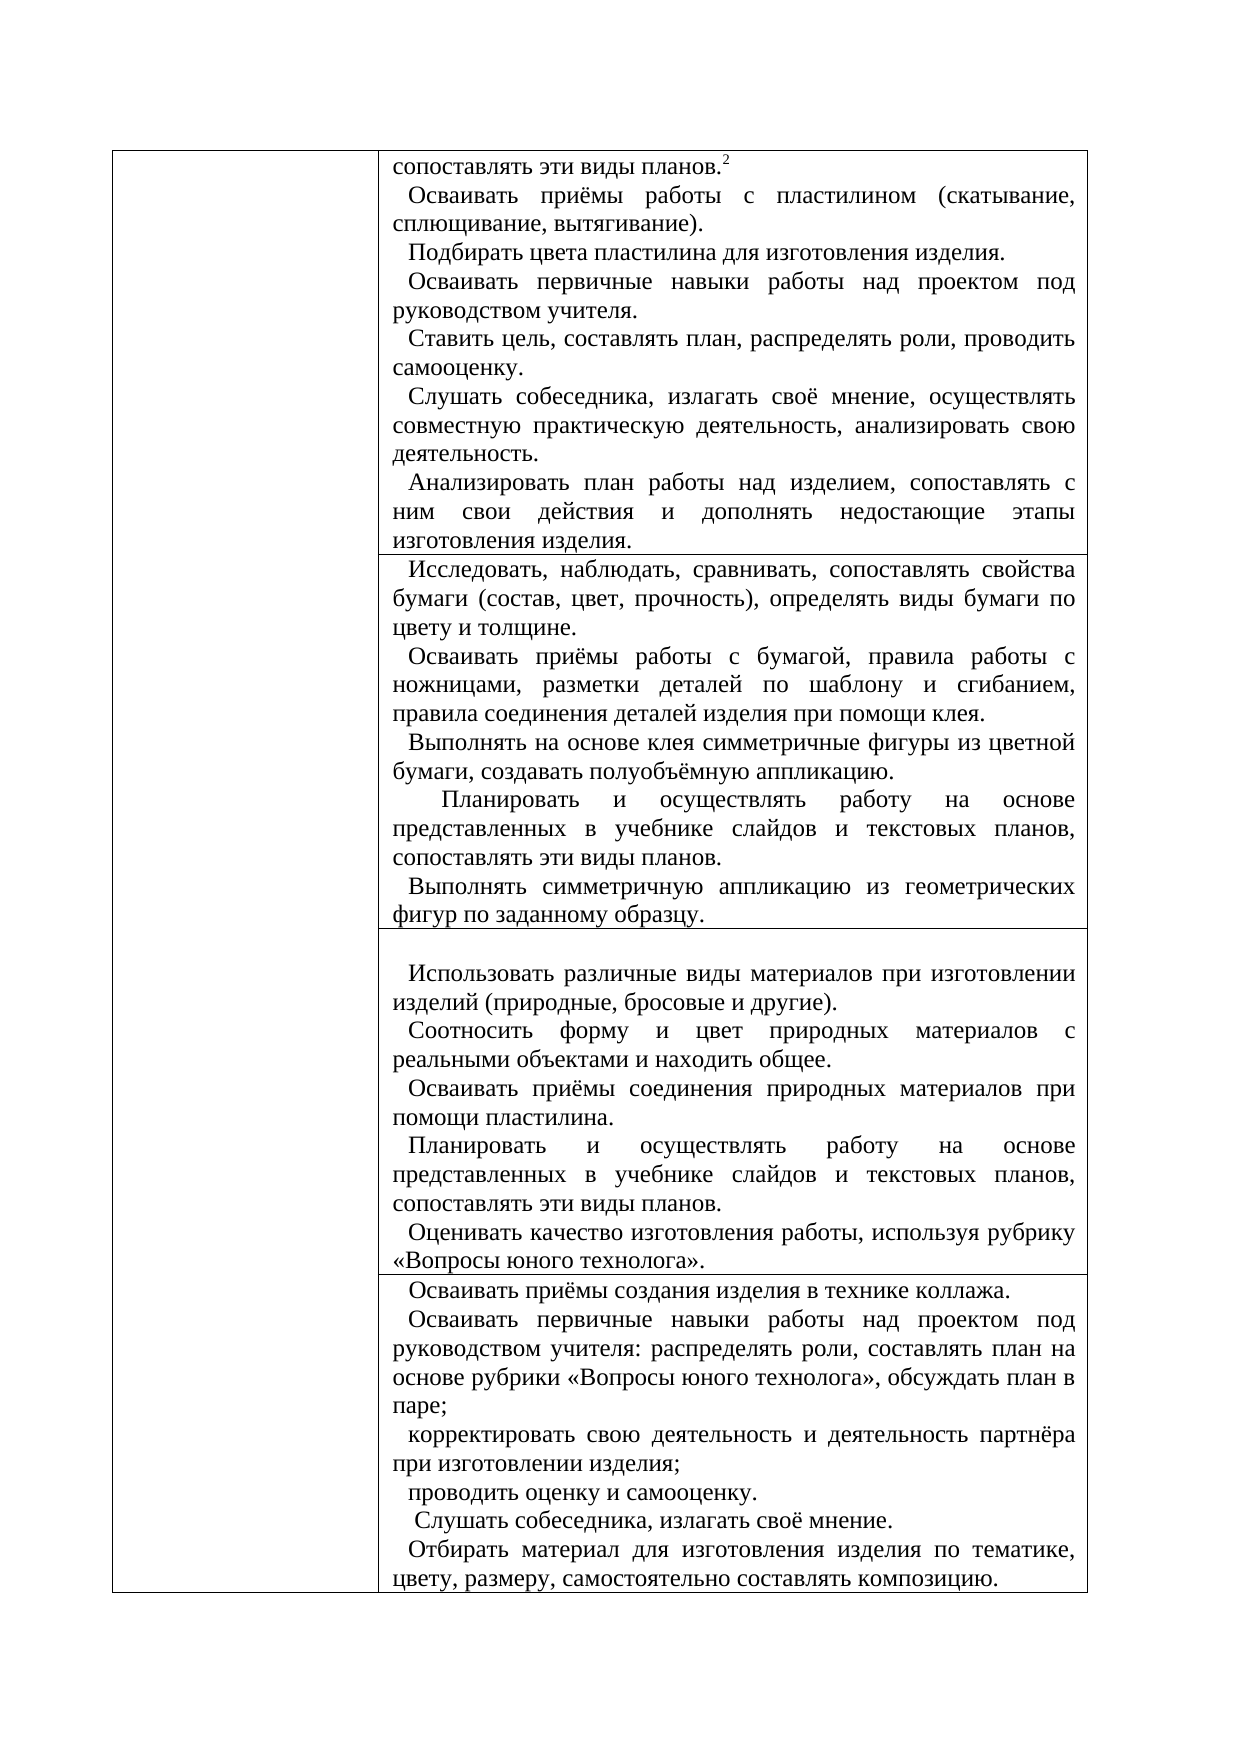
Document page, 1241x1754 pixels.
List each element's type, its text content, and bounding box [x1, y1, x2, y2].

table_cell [379, 151, 1087, 553]
table_cell Исследовать, наблюдать, сравнивать, сопоставлять свойства бумаги (состав, цвет, прочность), определять виды бумаги по цвету и толщине. Осваивать приёмы работы с бумагой, правила работы с ножницами, разметки деталей по шаблону и сгибанием, правила соединения деталей изделия при помощи клея. Выполнять на основе клея симметричные фигуры из цветной бумаги, создавать полуобъёмную аппликацию. Планировать и осуществлять работу на основе представленных в учебнике слайдов и текстовых планов, сопоставлять эти виды планов. Выполнять симметричную аппликацию из геометрических фигур по заданному образцу. [379, 555, 1087, 928]
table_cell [379, 1275, 1087, 1592]
table_cell Использовать различные виды материалов при изготовлении изделий (природные, бросовые и другие). Соотносить форму и цвет природных материалов с реальными объектами и находить общее. Осваивать приёмы соединения природных материалов при помощи пластилина. Планировать и осуществлять работу на основе представленных в учебнике слайдов и текстовых планов, сопоставлять эти виды планов. Оценивать качество изготовления работы, используя рубрику «Вопросы юного технолога». [379, 929, 1087, 1274]
